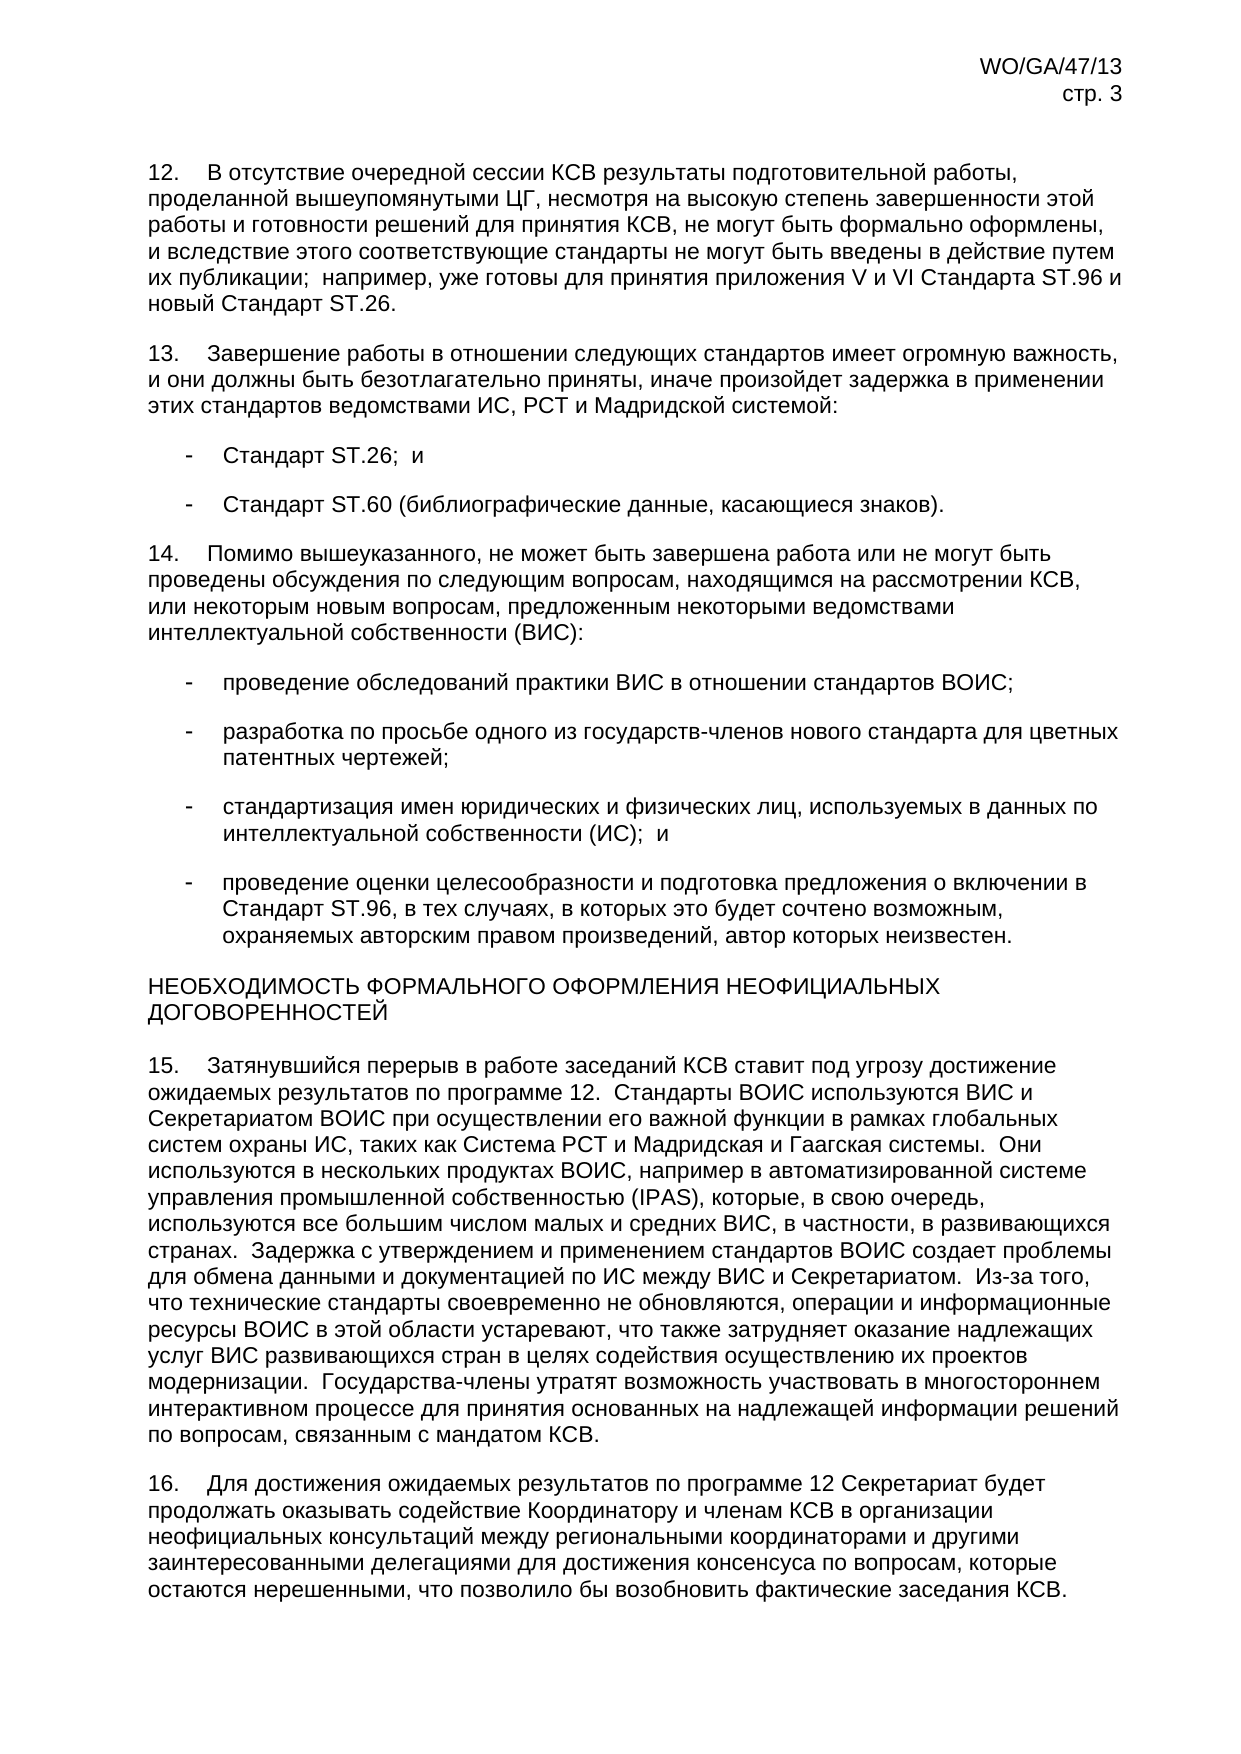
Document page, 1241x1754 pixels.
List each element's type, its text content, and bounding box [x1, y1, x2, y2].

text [148, 1470, 1122, 1602]
list Стандарт ST.60 (библиографические данные, касающиеся знаков). [185, 491, 1122, 517]
text Завершение работы в отношении следующих стандартов имеет огромную важность, и они должны быть безотлагательно приняты, иначе произойдет задержка в применении этих стандартов ведомствами ИС, РСТ и Мадридской системой: [148, 339, 1122, 419]
list Стандарт ST.26; и [185, 442, 1122, 468]
list разработка по просьбе одного из государств-членов нового стандарта для цветных патентных чертежей; [185, 718, 1122, 770]
list стандартизация имен юридических и физических лиц, используемых в данных по интеллектуальной собственности (ИС); и [185, 793, 1122, 846]
list проведение оценки целесообразности и подготовка предложения о включении в Стандарт ST.96, в тех случаях, в которых это будет сочтено возможным, охраняемых авторским правом произведений, автор которых неизвестен. [185, 869, 1122, 948]
text В отсутствие очередной сессии КСВ результаты подготовительной работы, проделанной вышеупомянутыми ЦГ, несмотря на высокую степень завершенности этой работы и готовности решений для принятия КСВ, не могут быть формально оформлены, и вследствие этого соответствующие стандарты не могут быть введены в действие путем их публикации; например, уже готовы для принятия приложения V и VI Стандарта ST.96 и новый Стандарт ST.26. [148, 158, 1122, 317]
list проведение обследований практики ВИС в отношении стандартов ВОИС; [185, 668, 1122, 695]
subtitle необходимость формальноГО оформлениЯ неофициальнЫХ договоренностей [148, 973, 1122, 1026]
text Помимо вышеуказанного, не может быть завершена работа или не могут быть проведены обсуждения по следующим вопросам, находящимся на рассмотрении КСВ, или некоторым новым вопросам, предложенным некоторыми ведомствами интеллектуальной собственности (ВИС): [148, 540, 1122, 646]
text Затянувшийся перерыв в работе заседаний КСВ ставит под угрозу достижение ожидаемых результатов по программе 12. Стандарты ВОИС используются ВИС и Секретариатом ВОИС при осуществлении его важной функции в рамках глобальных систем охраны ИС, таких как Система РСТ и Мадридская и Гаагская системы. Они используются в нескольких продуктах ВОИС, например в автоматизированной системе управления промышленной собственностью (IPAS), которые, в свою очередь, используются все большим числом малых и средних ВИС, в частности, в развивающихся странах. Задержка с утверждением и применением стандартов ВОИС создает проблемы для обмена данными и документацией по ИС между ВИС и Секретариатом. Из-за того, что технические стандарты своевременно не обновляются, операции и информационные ресурсы ВОИС в этой области устаревают, что также затрудняет оказание надлежащих услуг ВИС развивающихся стран в целях содействия осуществлению их проектов модернизации. Государства-члены утратят возможность участвовать в многостороннем интерактивном процессе для принятия основанных на надлежащей информации решений по вопросам, связанным с мандатом КСВ. [148, 1052, 1122, 1447]
